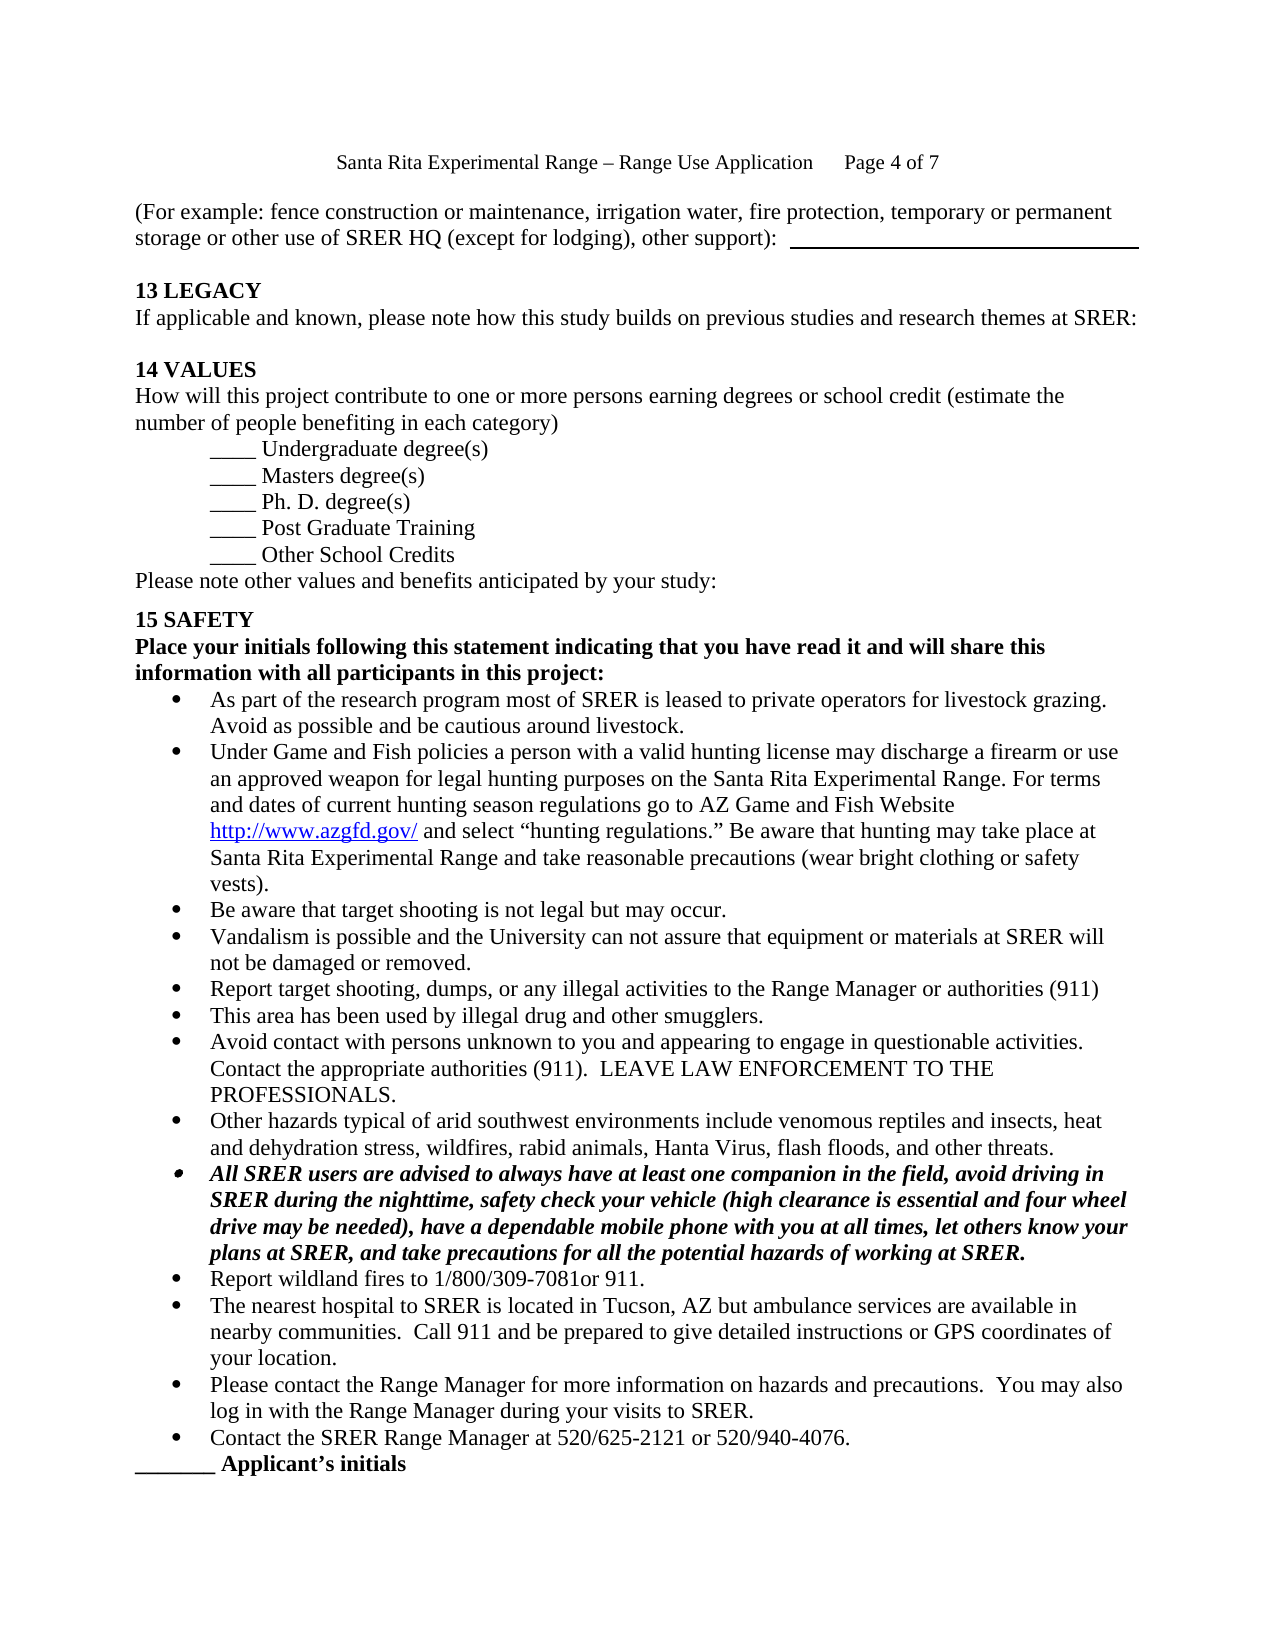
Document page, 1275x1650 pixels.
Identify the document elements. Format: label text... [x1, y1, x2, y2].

list Report wildland fires to 1/800/309-7081or 911. [172, 1265, 1140, 1292]
text ____ Other School Credits [210, 541, 1140, 567]
list Under Game and Fish policies a person with a valid hunting license may discharge a firearm or use an approved weapon for legal hunting purposes on the Santa Rita Experimental Re. For terms and dates of current hunting season regulations go to AZ Game and Fish Website http://www.azgfd.gov/ and select “hunting regulations.” Be aware that hunting may take place at Santa Rita Experimental Re and take reasonable precautions (wear bright clothing or safety vests). [172, 738, 1140, 896]
text ____ Ph. D. degree(s) [210, 488, 1140, 514]
list Please contact the Range Manager for more information on hazards and precautions. You may also log in with the Range Manager during your visits to SRER. [172, 1371, 1140, 1423]
list Be aware that target shooting is not legal but may occur. [172, 896, 1140, 923]
text ____ Post Graduate Training [210, 514, 1140, 541]
text 15 SAFETY [135, 607, 1140, 633]
text ____ Undergraduate degree(s) [210, 435, 1140, 462]
text _______ Applicant’s initials [135, 1450, 1140, 1476]
list Vandalism is possible and the University can not assure that equipment or materials at SRER will not be damaged or removed. [172, 923, 1140, 976]
list As part of the research program most of SRER is leased to private operators for livestock grazing. Avoid as possible and be cautious around livestock. [172, 686, 1140, 738]
list Report target shooting, dumps, or any illegal activities to the Range Manager or authorities (911) [172, 976, 1140, 1002]
text If applicable and known, please note how this study builds on previous studies and research themes at SRER: [135, 303, 1140, 330]
text (For example: fence construction or maintenance, irrigation water, fire protection, temporary or permanent storage or other use of SRER HQ (except for lodging), other support): [135, 198, 1140, 251]
list All SRER users are advised to always have at least one companion in the field, avoid driving in SRER during the nighttime, safety check your vehicle (high clearance is essential and four wheel drive may be needed), have a dependable mobile phone with you at all times, let others know your plans at SRER, and take precautions for all the potential hazards of working at SRER. [172, 1160, 1140, 1265]
text How will this project contribute to one or more persons earning degrees or school credit (estimate the number of people benefiting in each category) [135, 383, 1140, 435]
list Avoid contact with persons unknown to you and appearing to engage in questionable activities. Contact the appropriate authorities (911). LEAVE LAW ENFORCEMENT TO THE PROFESSIONALS. [172, 1028, 1140, 1107]
text 14 VALUES [135, 356, 1140, 383]
text Place your initials following this statement indicating that you have read it and will share this information with all participants in this project: [135, 633, 1140, 686]
list Other hazards typical of arid southwest environments include venomous reptiles and insects, heat and dehydration stress, wildfires, rabid animals, Hanta Virus, flash floods, and other threats. [172, 1107, 1140, 1160]
text Please note other values and benefits anticipated by your study: [135, 567, 1140, 593]
list The nearest hospital to SRER is located in but ambulance services are available in nearby communities. Call 911 and be prepared to give detailed instructions or GPS coordinates of your location. [172, 1292, 1140, 1371]
text ____ Masters degree(s) [210, 462, 1140, 488]
list This area has been used by illegal drug and other smugglers. [172, 1002, 1140, 1028]
text 13 LEGACY [135, 277, 1140, 303]
list Contact the Manager at 520/625-2121 or 520/940-4076. [172, 1423, 1140, 1450]
